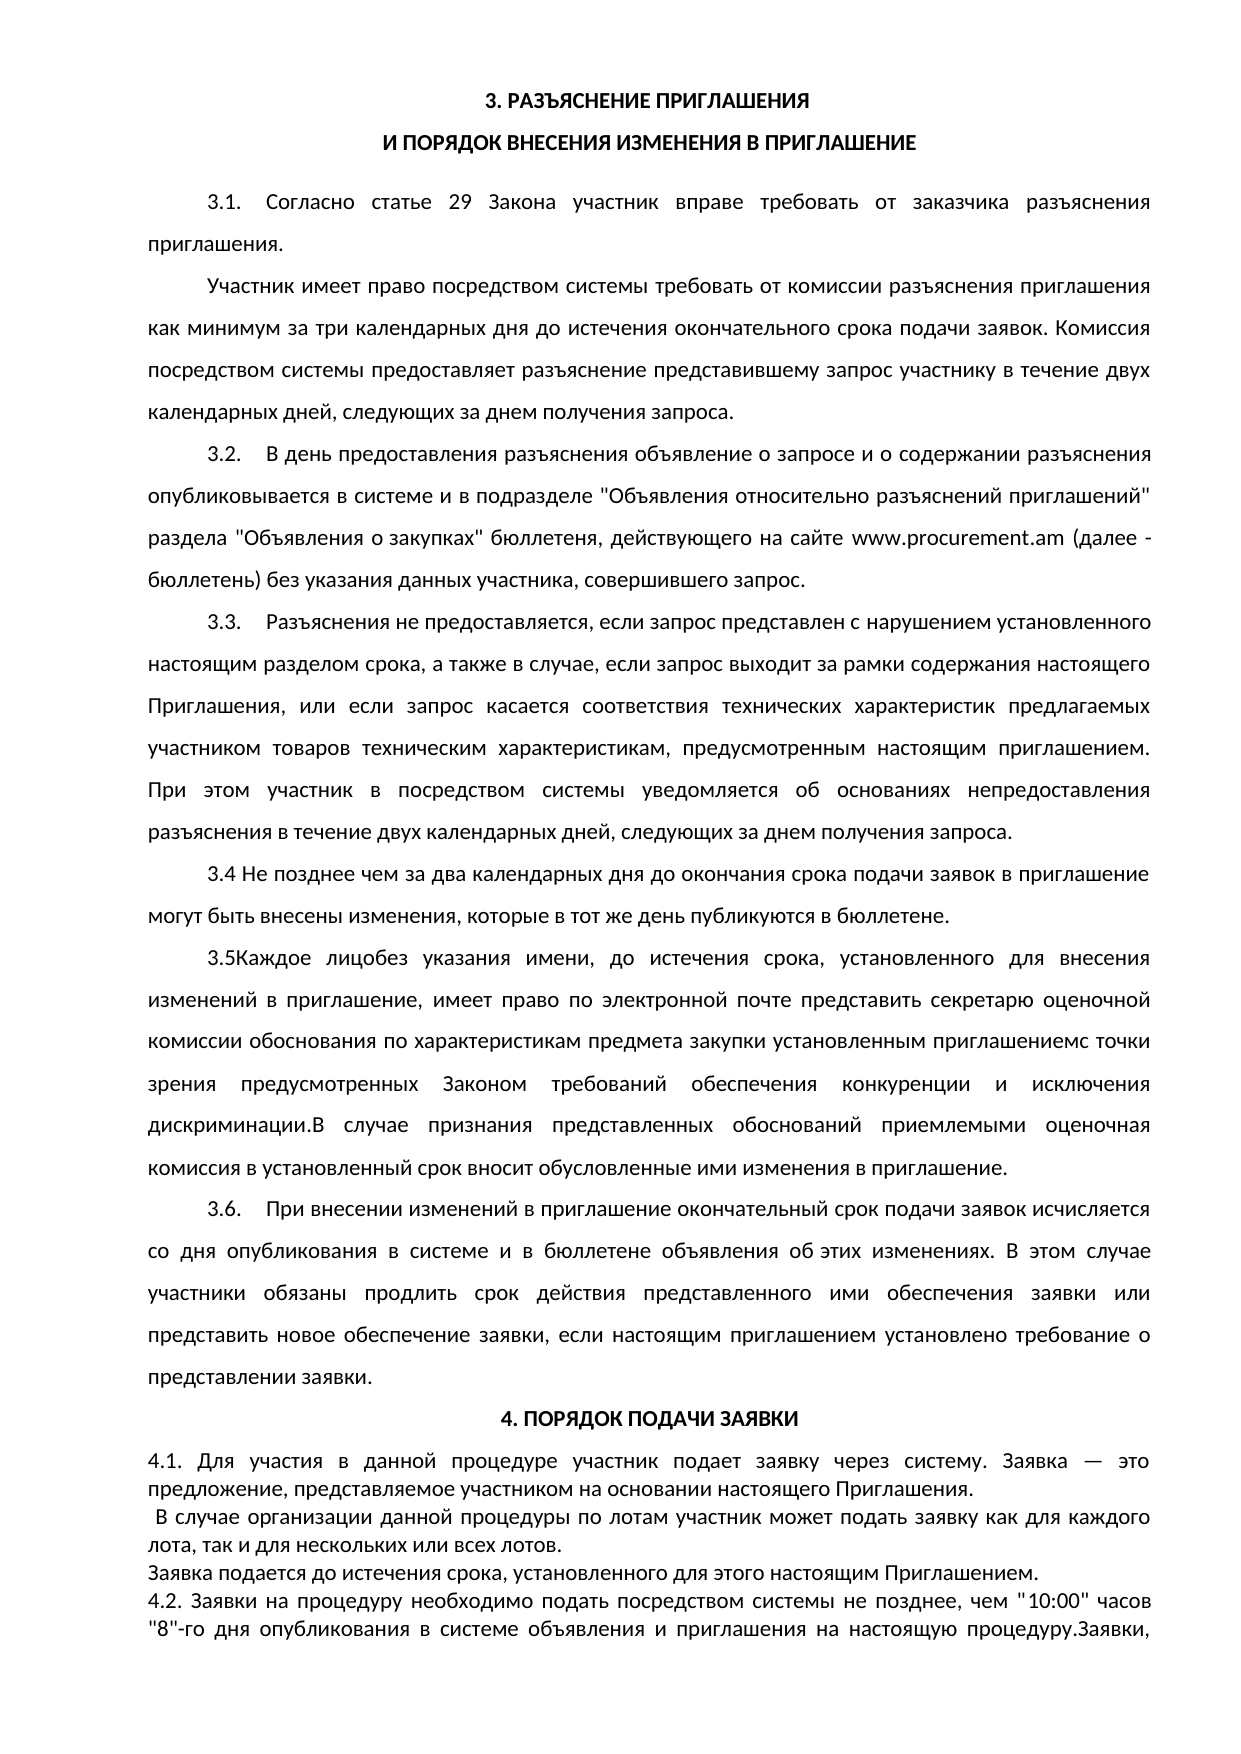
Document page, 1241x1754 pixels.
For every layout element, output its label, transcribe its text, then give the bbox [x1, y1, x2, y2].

text 4. ПОРЯДОК ПОДАЧИ ЗАЯВКИ [148, 1404, 1152, 1432]
text 3.3. Разъяснения не предоставляется, если запрос представлен с нарушением установленного настоящим разделом срока, а также в случае, если запрос выходит за рамки содержания настоящего Приглашения, или если запрос касается соответствия технических характеристик предлагаемых участником товаров техническим характеристикам, предусмотренным настоящим приглашением. При этом участник в посредством системы уведомляется об основаниях непредоставления разъяснения в течение двух календарных дней, следующих за днем получения запроса. [148, 607, 1152, 845]
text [148, 1587, 1152, 1643]
text 3.2. В день предоставления разъяснения объявление о запросе и о содержании разъяснения опубликовывается в системе и в подразделе "Объявления относительно разъяснений приглашений" раздела "Объявления о закупках" бюллетеня, действующего на сайте www.procurement.am (далее - бюллетень) без указания данных участника, совершившего запрос. [148, 439, 1152, 593]
text 3.4 Не позднее чем за два календарных дня до окончания срока подачи заявок в приглашение могут быть внесены изменения, которые в тот же день публикуются в бюллетене. [148, 859, 1152, 929]
text Заявка подается до истечения срока, установленного для этого настоящим Приглашением. [148, 1558, 1152, 1587]
text 3. РАЗЪЯСНЕНИЕ ПРИГЛАШЕНИЯ И ПОРЯДОК ВНЕСЕНИЯ ИЗМЕНЕНИЯ В ПРИГЛАШЕНИЕ [148, 86, 1152, 156]
text 3.1. Согласно статье 29 Закона участник вправе требовать от заказчика разъяснения приглашения. [148, 187, 1152, 257]
text В случае организации данной процедуры по лотам участник может подать заявку как для каждого лота, так и для нескольких или всех лотов. [148, 1502, 1152, 1558]
text 3.6. При внесении изменений в приглашение окончательный срок подачи заявок исчисляется со дня опубликования в системе и в бюллетене объявления об этих изменениях. В этом случае участники обязаны продлить срок действия представленного ими обеспечения заявки или представить новое обеспечение заявки, если настоящим приглашением установлено требование о представлении заявки. [148, 1194, 1152, 1391]
text 3.5Каждое лицобез указания имени, до истечения срока, установленного для внесения изменений в приглашение, имеет право по электронной почте представить секретарю оценочной комиссии обоснования по характеристикам предмета закупки установленным приглашениемс точки зрения предусмотренных Законом требований обеспечения конкуренции и исключения дискриминации.В случае признания представленных обоснований приемлемыми оценочная комиссия в установленный срок вносит обусловленные ими изменения в приглашение. [148, 943, 1152, 1181]
text Участник имеет право посредством системы требовать от комиссии разъяснения приглашения как минимум за три календарных дня до истечения окончательного срока подачи заявок. Комиссия посредством системы предоставляет разъяснение представившему запрос участнику в течение двух календарных дней, следующих за днем получения запроса. [148, 271, 1152, 425]
text 4.1. Для участия в данной процедуре участник подает заявку через систему. Заявка — это предложение, представляемое участником на основании настоящего Приглашения. [148, 1446, 1152, 1502]
